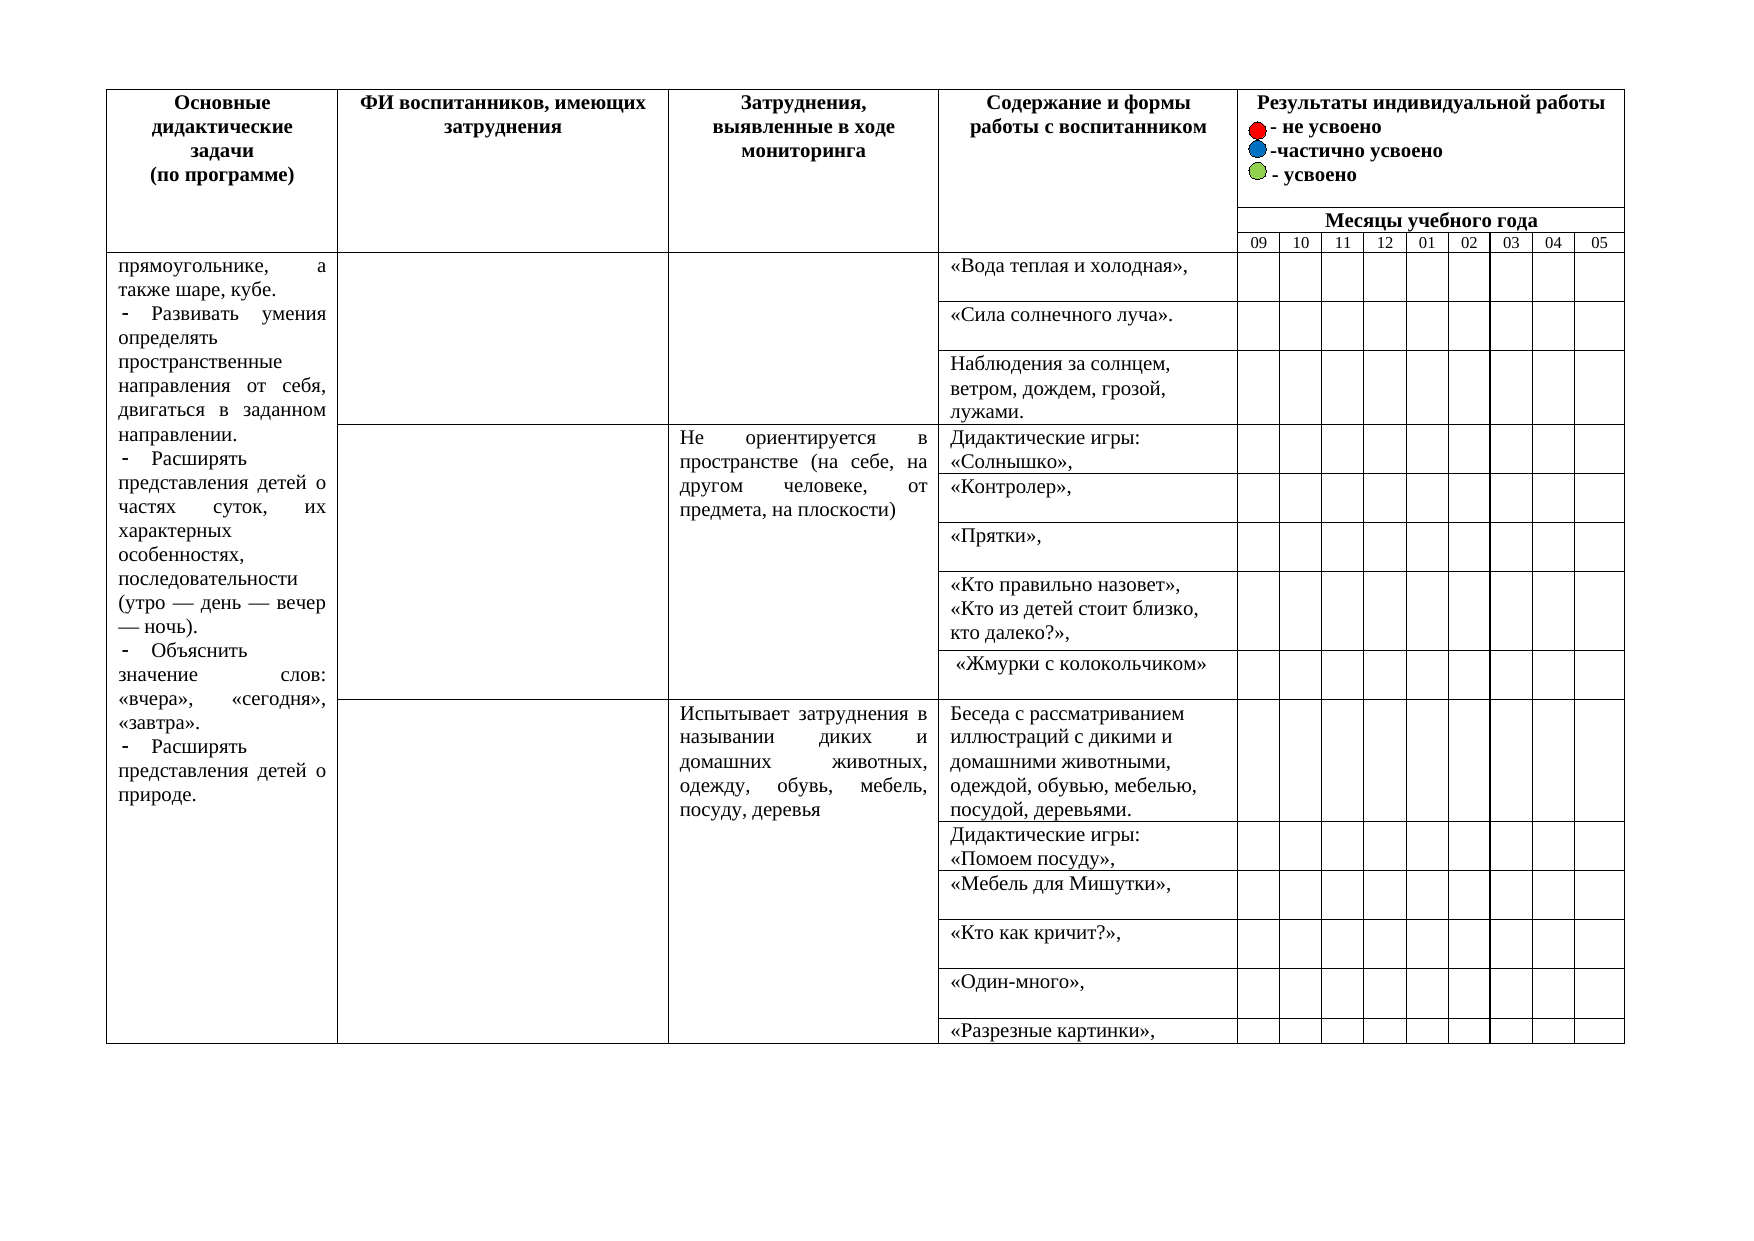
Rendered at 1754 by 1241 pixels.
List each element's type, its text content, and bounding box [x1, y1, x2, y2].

table_cell [1280, 253, 1321, 301]
table_cell [1575, 822, 1624, 870]
table_cell [1407, 572, 1448, 650]
table_cell [1533, 302, 1574, 350]
table_cell [1280, 700, 1321, 821]
table_cell [1322, 572, 1363, 650]
table_cell «Кто правильно назовет», «Кто из детей стоит близко, кто далеко?», [939, 572, 1237, 650]
table_cell [1280, 523, 1321, 571]
table_cell Месяцы учебного года [1238, 208, 1624, 232]
table_cell [1238, 969, 1279, 1017]
table_cell [1238, 871, 1279, 919]
table_cell Наблюдения за солнцем, ветром, дождем, грозой, лужами. [939, 351, 1237, 423]
table_cell 12 [1364, 233, 1406, 252]
table_cell [1491, 969, 1532, 1017]
table_header Затруднения, выявленные в ходе мониторинга [669, 90, 938, 252]
table_cell [1449, 523, 1489, 571]
table_cell [1322, 425, 1363, 473]
table_cell [1238, 822, 1279, 870]
table_cell [1238, 920, 1279, 968]
table_cell [1364, 302, 1406, 350]
table_cell [1322, 822, 1363, 870]
table_cell [1364, 474, 1406, 522]
table_header ФИ воспитанников, имеющих затруднения [338, 90, 668, 252]
table_header Результаты индивидуальной работы - не усвоено -частично усвоено - - усвоено [1238, 90, 1624, 207]
table_cell [1449, 425, 1489, 473]
table_cell [1238, 523, 1279, 571]
table_cell [1449, 969, 1489, 1017]
table_cell 02 [1449, 233, 1489, 252]
table_cell [1407, 523, 1448, 571]
table_cell [1449, 920, 1489, 968]
table_cell [1280, 871, 1321, 919]
table_cell [1238, 253, 1279, 301]
table_cell [1575, 351, 1624, 423]
table_cell [1533, 425, 1574, 473]
table_cell [1575, 523, 1624, 571]
table_cell [1364, 920, 1406, 968]
table_cell Дидактические игры: «Помоем посуду», [939, 822, 1237, 870]
table_cell [1280, 425, 1321, 473]
table_cell [1280, 969, 1321, 1017]
table_cell [1280, 572, 1321, 650]
table_cell [1407, 351, 1448, 423]
table_cell [1238, 651, 1279, 699]
table_cell [1364, 572, 1406, 650]
table_cell Беседа с рассматриванием иллюстраций с дикими и домашними животными, одеждой, обувью, мебелью, посудой, деревьями. [939, 700, 1237, 821]
table_cell [1449, 651, 1489, 699]
table_cell [1575, 253, 1624, 301]
table_cell [1364, 253, 1406, 301]
table_cell [1238, 700, 1279, 821]
table_cell [1533, 253, 1574, 301]
table_cell [1280, 474, 1321, 522]
table_cell [1322, 523, 1363, 571]
table_cell [1364, 351, 1406, 423]
table_cell [1407, 1019, 1448, 1042]
table_cell [1280, 351, 1321, 423]
table_cell [1491, 871, 1532, 919]
table_cell [1533, 822, 1574, 870]
table_cell 10 [1280, 233, 1321, 252]
table_cell [1407, 920, 1448, 968]
table_cell [338, 425, 668, 699]
table_cell [1322, 253, 1363, 301]
table_cell Дидактические игры: «Солнышко», [939, 425, 1237, 473]
table_cell [1322, 920, 1363, 968]
table_cell [1364, 1019, 1406, 1042]
table_cell [1491, 920, 1532, 968]
table_cell «Сила солнечного луча». [939, 302, 1237, 350]
table_cell [1575, 474, 1624, 522]
table_cell 05 [1575, 233, 1624, 252]
table_cell [1491, 425, 1532, 473]
table_cell 04 [1533, 233, 1574, 252]
table_cell [1449, 822, 1489, 870]
table_cell [1575, 651, 1624, 699]
table_cell [1364, 969, 1406, 1017]
table_cell [1449, 351, 1489, 423]
table_cell [1491, 651, 1532, 699]
table_cell [1449, 871, 1489, 919]
table_cell [1364, 425, 1406, 473]
table_cell «Вода теплая и холодная», [939, 253, 1237, 301]
table_header Содержание и формы работы с воспитанником [939, 90, 1237, 252]
table_cell 03 [1491, 233, 1532, 252]
table_cell [1364, 871, 1406, 919]
table_cell [1407, 651, 1448, 699]
table_cell [1575, 1019, 1624, 1042]
table_cell [1533, 969, 1574, 1017]
table_cell [1238, 302, 1279, 350]
table_cell [1280, 920, 1321, 968]
table_cell [1407, 700, 1448, 821]
table_cell [1407, 425, 1448, 473]
table_cell «Контролер», [939, 474, 1237, 522]
table_cell [1575, 969, 1624, 1017]
table_cell «Кто как кричит?», [939, 920, 1237, 968]
table_cell [1449, 1019, 1489, 1042]
table_cell [1575, 425, 1624, 473]
table_cell [1575, 920, 1624, 968]
table_cell «Прятки», [939, 523, 1237, 571]
table_cell [1491, 572, 1532, 650]
table_cell [1280, 302, 1321, 350]
table_cell [1491, 474, 1532, 522]
table_cell [1238, 474, 1279, 522]
table_cell [1491, 302, 1532, 350]
table_cell [1533, 351, 1574, 423]
table_cell 01 [1407, 233, 1448, 252]
table_cell [1322, 651, 1363, 699]
table_cell [1322, 871, 1363, 919]
table_cell [1533, 523, 1574, 571]
table_cell [1280, 1019, 1321, 1042]
table_cell [1322, 1019, 1363, 1042]
table_cell [1449, 302, 1489, 350]
table_cell [1364, 700, 1406, 821]
table_cell [1364, 822, 1406, 870]
table_cell [1491, 523, 1532, 571]
table_cell [1533, 920, 1574, 968]
table_cell [1238, 351, 1279, 423]
table_cell [1491, 253, 1532, 301]
table_cell [1491, 1019, 1532, 1042]
table_cell [1407, 474, 1448, 522]
table_cell [1575, 572, 1624, 650]
table_cell [1322, 302, 1363, 350]
table_cell [1322, 700, 1363, 821]
table_cell [1491, 351, 1532, 423]
table_cell [1407, 253, 1448, 301]
table_cell [1322, 474, 1363, 522]
table_cell [1533, 651, 1574, 699]
table_cell [1491, 822, 1532, 870]
table_cell [1575, 302, 1624, 350]
table_cell [1322, 969, 1363, 1017]
table_cell [1491, 700, 1532, 821]
table_cell [1533, 700, 1574, 821]
table_cell [1533, 1019, 1574, 1042]
table_cell [1238, 572, 1279, 650]
table_cell [1575, 700, 1624, 821]
table_cell [1407, 871, 1448, 919]
table_cell [338, 700, 668, 1042]
table_cell [1533, 474, 1574, 522]
table_cell [1407, 969, 1448, 1017]
table_cell 11 [1322, 233, 1363, 252]
table_cell Испытывает затруднения в назывании диких и домашних животных, одежду, обувь, мебель, посуду, деревья [669, 700, 938, 1042]
table_cell [1280, 651, 1321, 699]
table_cell «Разрезные картинки», [939, 1019, 1237, 1042]
table_cell [1575, 871, 1624, 919]
table_cell [1238, 1019, 1279, 1042]
table_cell 09 [1238, 233, 1279, 252]
table_cell Не ориентируется в пространстве (на себе, на другом человеке, от предмета, на плоскости) [669, 425, 938, 699]
table_cell [1238, 425, 1279, 473]
table_cell [1364, 651, 1406, 699]
table_cell [1322, 351, 1363, 423]
table_cell «Один-много», [939, 969, 1237, 1017]
table_cell [1280, 822, 1321, 870]
table_cell [1449, 700, 1489, 821]
table_cell [1533, 871, 1574, 919]
table_cell [1449, 572, 1489, 650]
table_cell «Жмурки с колокольчиком» [939, 651, 1237, 699]
table_cell [1364, 523, 1406, 571]
table_cell [1449, 474, 1489, 522]
table_cell [1449, 253, 1489, 301]
table_header Основные дидактические задачи (по программе) [107, 90, 337, 252]
table_cell [1407, 302, 1448, 350]
table_cell [1533, 572, 1574, 650]
table_cell «Мебель для Мишутки», [939, 871, 1237, 919]
table_cell [1407, 822, 1448, 870]
